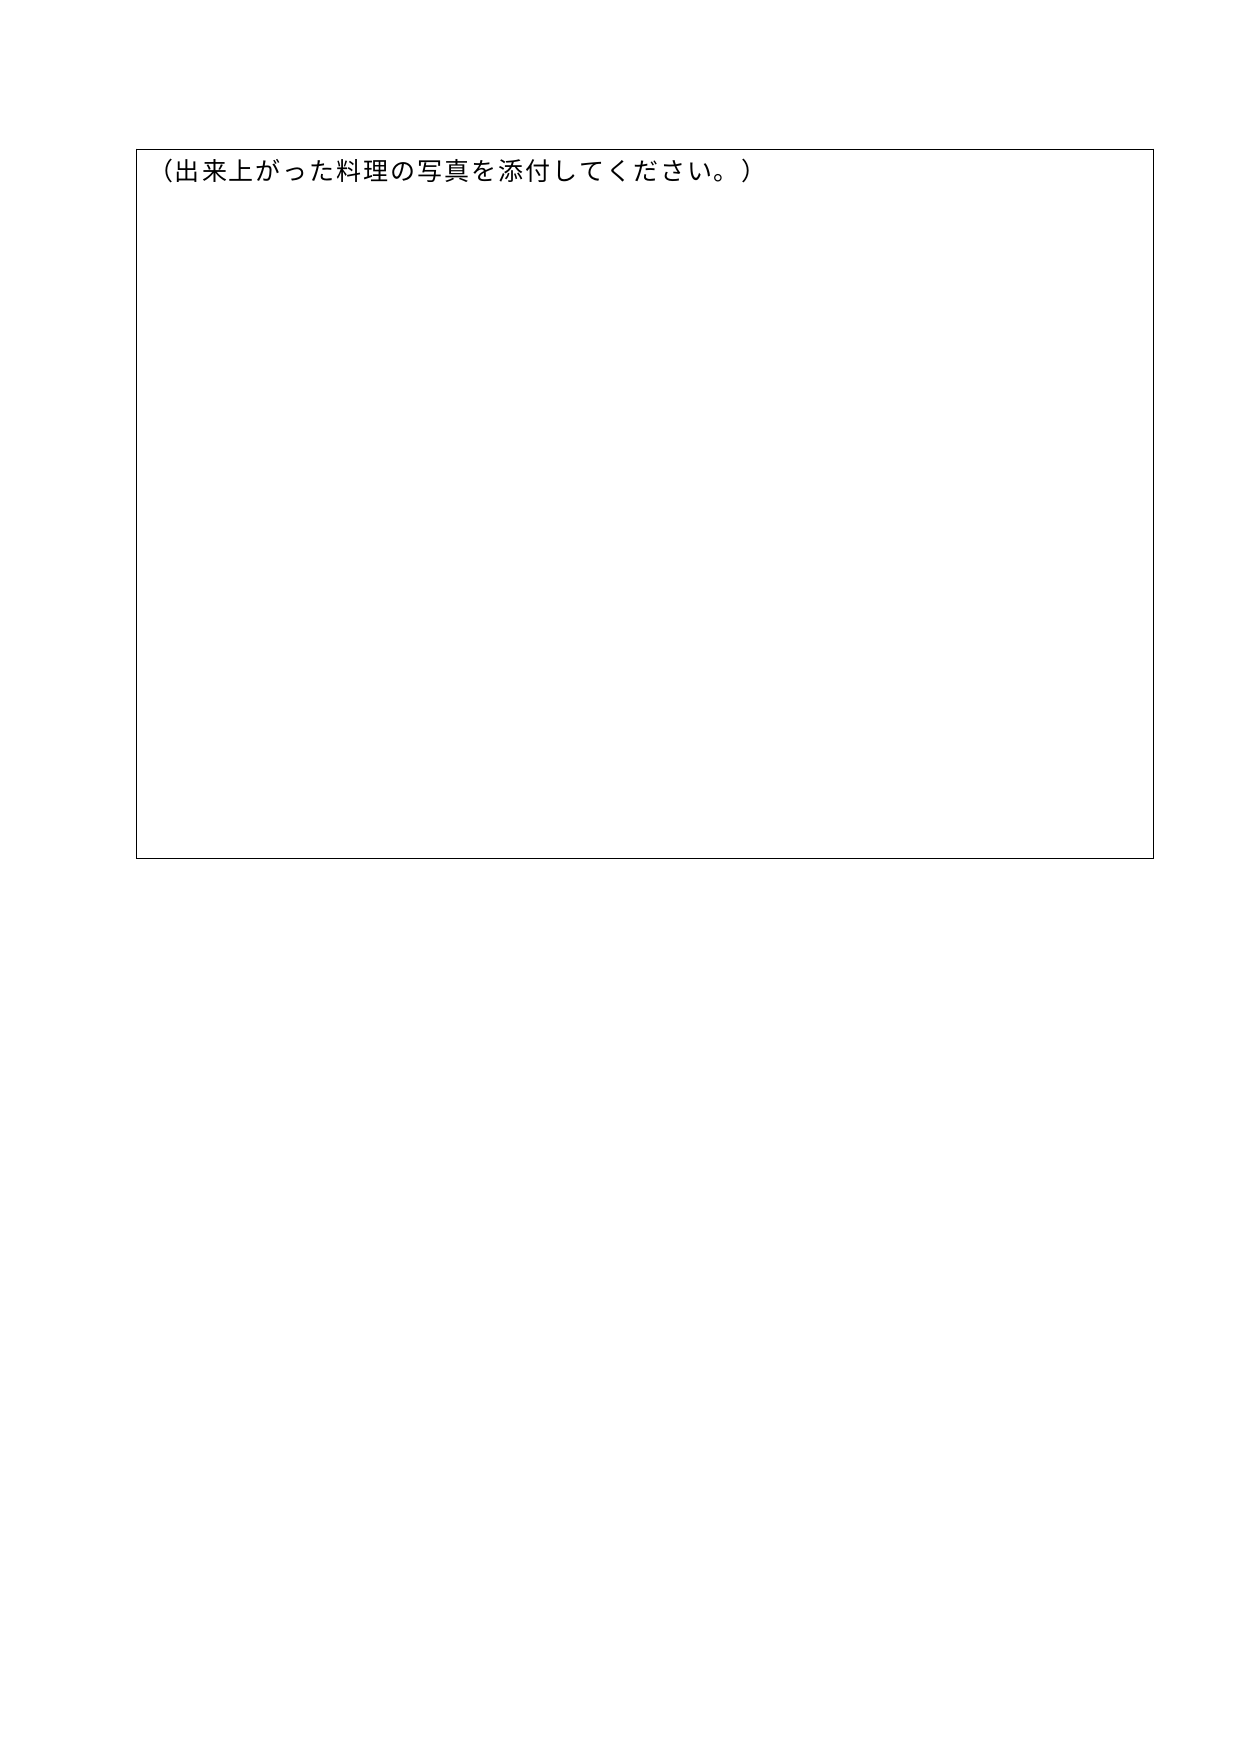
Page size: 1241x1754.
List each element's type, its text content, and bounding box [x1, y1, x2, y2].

table_cell （出来上がった料理の写真を添付してください。） [137, 150, 1153, 858]
